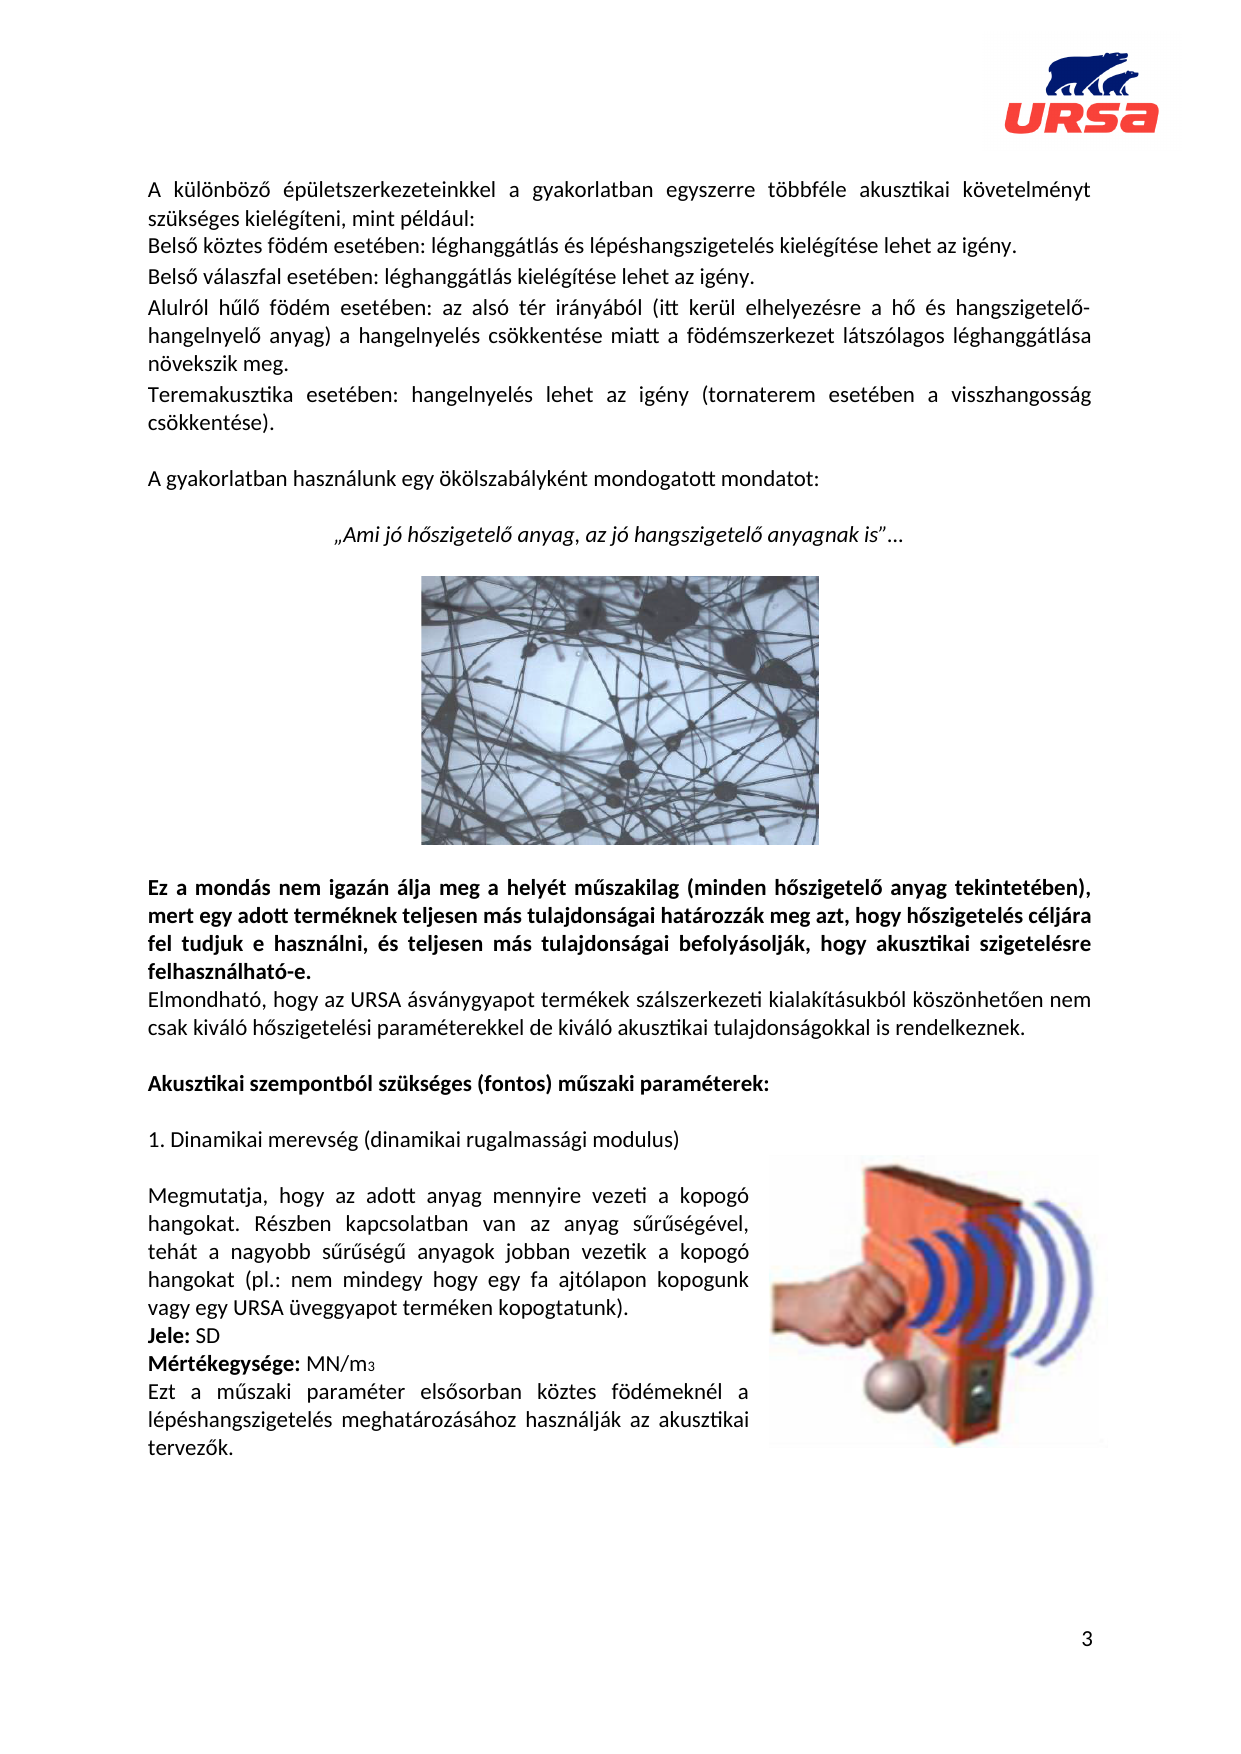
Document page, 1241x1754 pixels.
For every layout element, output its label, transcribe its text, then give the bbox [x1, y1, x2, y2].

text 1. Dinamikai merevség (dinamikai rugalmassági modulus) [148, 1125, 1093, 1153]
picture [981, 31, 1183, 151]
text Belső válaszfal esetében: léghanggátlás kielégítése lehet az igény. [148, 262, 1093, 291]
text Megmutatja, hogy az adott anyag mennyire vezeti a kopogó hangokat. Részben kapcsolatban van az anyag sűrűségével, tehát a nagyobb sűrűségű anyagok jobban vezetik a kopogó hangokat (pl.: nem mindegy hogy egy fa ajtólapon kopogunk vagy egy URSA üveggyapot terméken kopogtatunk). [148, 1181, 768, 1321]
text Alulról hűlő födém esetében: az alsó tér irányából (itt kerül elhelyezésre a hő és hangszigetelő-hangelnyelő anyag) a hangelnyelés csökkentése miatt a födémszerkezet látszólagos léghanggátlása növekszik meg. [148, 293, 1093, 377]
text Teremakusztika esetében: hangelnyelés lehet az igény (tornaterem esetében a visszhangosság csökkentése). [148, 380, 1093, 436]
text Ez a mondás nem igazán álja meg a helyét műszakilag (minden hőszigetelő anyag tekintetében), mert egy adott terméknek teljesen más tulajdonságai határozzák meg azt, hogy hőszigetelés céljára fel tudjuk e használni, és teljesen más tulajdonságai befolyásolják, hogy akusztikai szigetelésre felhasználható-e. [148, 873, 1093, 985]
text Ezt a műszaki paraméter elsősorban köztes födémeknél a lépéshangszigetelés meghatározásához használják az akusztikai tervezők. [148, 1377, 1093, 1461]
text Akusztikai szempontból szükséges (fontos) műszaki paraméterek: [148, 1069, 1093, 1097]
text A gyakorlatban használunk egy ökölszabályként mondogatott mondatot: [148, 464, 1093, 492]
text „Ami jó hőszigetelő anyag, az jó hangszigetelő anyagnak is”… [148, 520, 1093, 548]
text Elmondható, hogy az URSA ásványgyapot termékek szálszerkezeti kialakításukból köszönhetően nem csak kiváló hőszigetelési paraméterekkel de kiváló akusztikai tulajdonságokkal is rendelkeznek. [148, 985, 1093, 1041]
text Belső köztes födém esetében: léghanggátlás és lépéshangszigetelés kielégítése lehet az igény. [148, 232, 1093, 260]
text Mértékegysége: MN/m3 [148, 1349, 768, 1377]
text A különböző épületszerkezeteinkkel a gyakorlatban egyszerre többféle akusztikai követelményt szükséges kielégíteni, mint például: [148, 176, 1093, 232]
text Jele: SD [148, 1321, 768, 1349]
